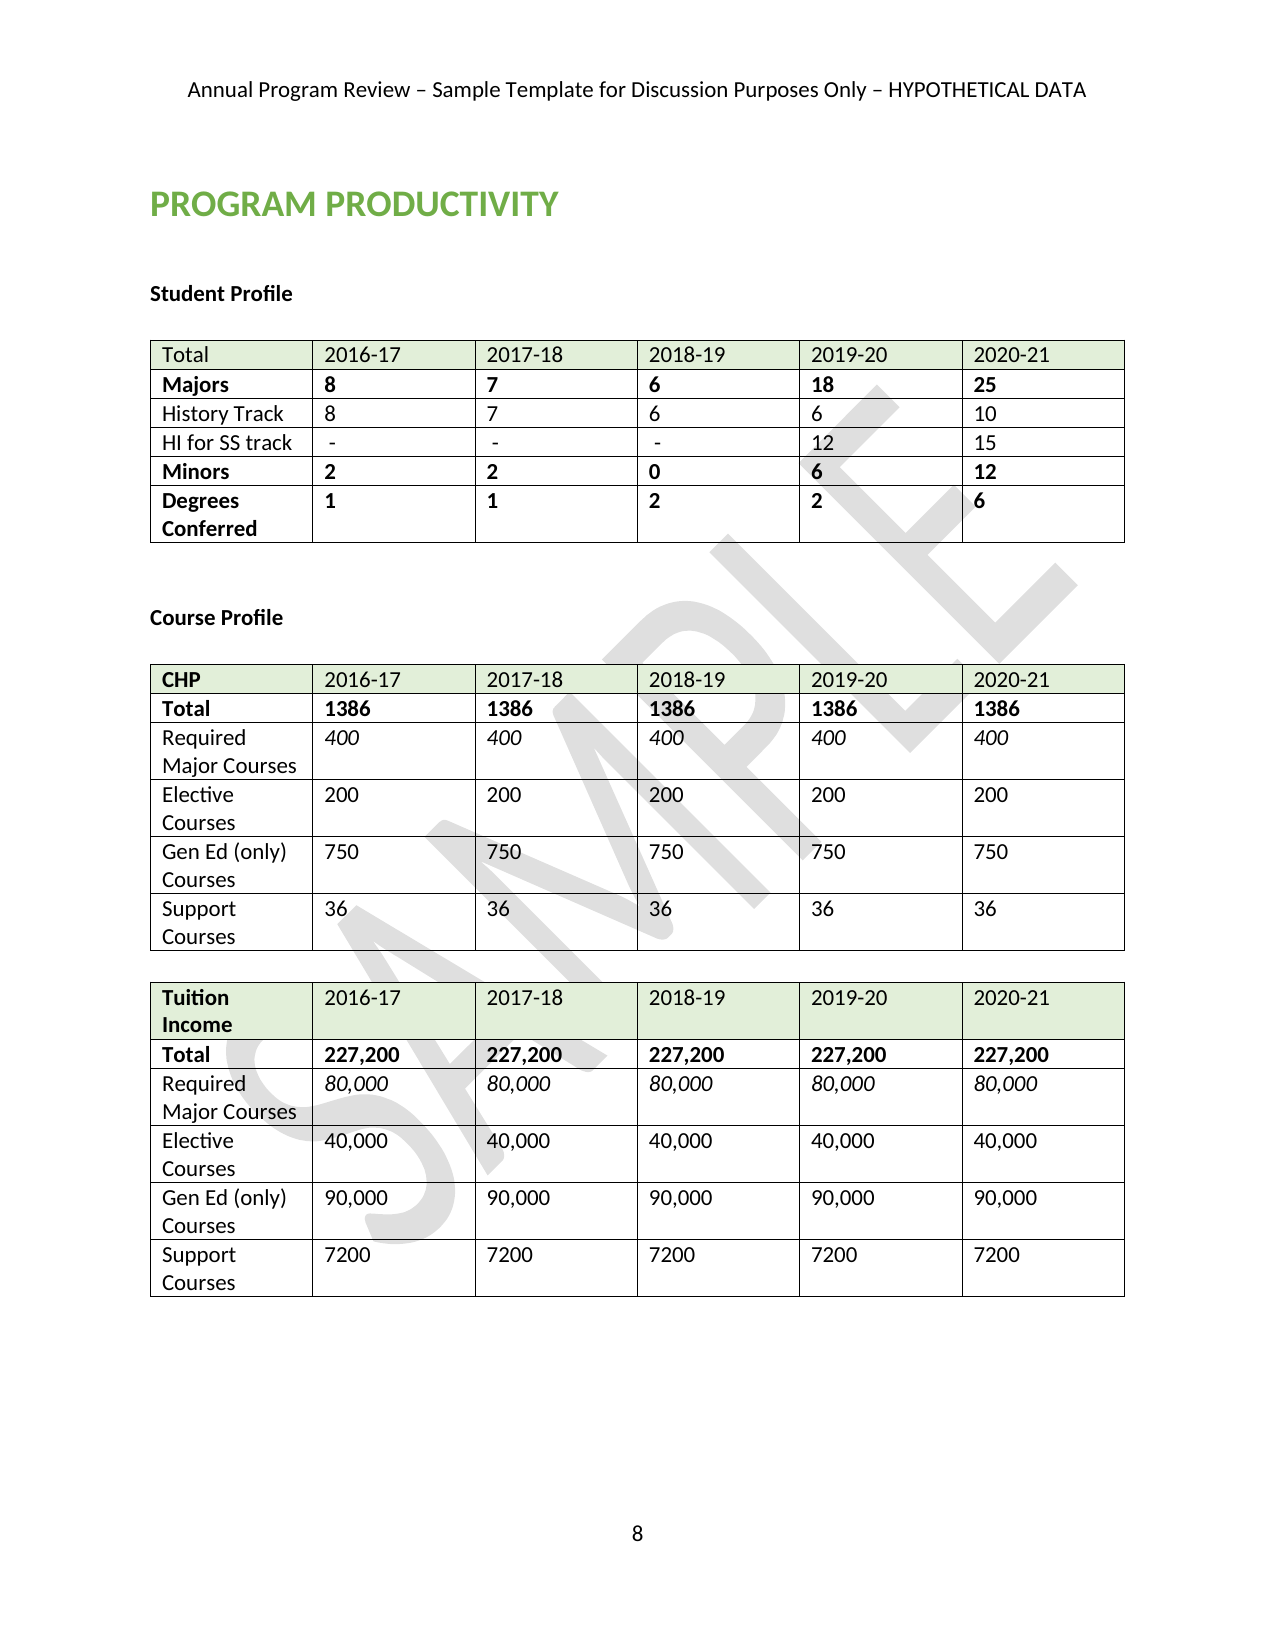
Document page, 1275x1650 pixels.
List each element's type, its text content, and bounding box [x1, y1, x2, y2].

table_cell 90,000 [963, 1183, 1124, 1239]
table_cell 7200 [638, 1240, 799, 1296]
table_cell 1386 [476, 694, 637, 722]
table_cell 7 [476, 370, 637, 398]
table_cell - [638, 428, 799, 456]
table_cell 200 [313, 780, 475, 836]
table_cell 90,000 [800, 1183, 962, 1239]
table_cell 40,000 [638, 1126, 799, 1182]
table_header 2018-19 [638, 341, 799, 369]
table_cell 400 [800, 723, 962, 779]
table_cell 2 [476, 457, 637, 485]
table_cell 7200 [800, 1240, 962, 1296]
table_cell 90,000 [638, 1183, 799, 1239]
table_cell 200 [476, 780, 637, 836]
table_cell 15 [963, 428, 1124, 456]
table_cell Minors [151, 457, 312, 485]
table_header Tuition Income [151, 983, 312, 1039]
table_cell 90,000 [476, 1183, 637, 1239]
text Course Profile [150, 603, 1125, 631]
table_cell 750 [638, 837, 799, 893]
table_cell 200 [638, 780, 799, 836]
table_header 2019-20 [800, 341, 962, 369]
table_cell 90,000 [313, 1183, 475, 1239]
table_cell 40,000 [313, 1126, 475, 1182]
table_cell 7 [476, 399, 637, 427]
table_cell HI for SS track [151, 428, 312, 456]
table_cell 12 [963, 457, 1124, 485]
table_header 2019-20 [800, 665, 962, 693]
table_cell 200 [800, 780, 962, 836]
table_cell 6 [638, 399, 799, 427]
table_cell Support Courses [151, 1240, 312, 1296]
table_cell 2 [638, 486, 799, 542]
table_cell 227,200 [313, 1040, 475, 1068]
table_cell 80,000 [963, 1069, 1124, 1125]
table_cell 750 [800, 837, 962, 893]
table_cell 36 [800, 894, 962, 950]
table_cell 6 [638, 370, 799, 398]
table_cell Support Courses [151, 894, 312, 950]
table_cell 40,000 [476, 1126, 637, 1182]
table_cell 227,200 [963, 1040, 1124, 1068]
table_cell 400 [638, 723, 799, 779]
table_cell 6 [800, 399, 962, 427]
table_cell - [476, 428, 637, 456]
table_cell 750 [963, 837, 1124, 893]
table_cell 7200 [476, 1240, 637, 1296]
table_cell 36 [476, 894, 637, 950]
table_header 2017-18 [476, 665, 637, 693]
table_cell 8 [313, 399, 475, 427]
table_cell Gen Ed (only) Courses [151, 1183, 312, 1239]
table_cell Required Major Courses [151, 723, 312, 779]
table_cell [313, 428, 475, 456]
table_cell 7200 [963, 1240, 1124, 1296]
text PROGRAM PRODUCTIVITY [150, 180, 1125, 226]
table_cell 0 [638, 457, 799, 485]
table_header CHP [151, 665, 312, 693]
table_cell 80,000 [638, 1069, 799, 1125]
table_cell Elective Courses [151, 1126, 312, 1182]
table_header 2017-18 [476, 983, 637, 1039]
table_cell 40,000 [800, 1126, 962, 1182]
table_cell 80,000 [800, 1069, 962, 1125]
table_cell 12 [800, 428, 962, 456]
table_cell 80,000 [476, 1069, 637, 1125]
table_header 2019-20 [800, 983, 962, 1039]
table_cell Elective Courses [151, 780, 312, 836]
table_cell 40,000 [963, 1126, 1124, 1182]
table_cell 1 [313, 486, 475, 542]
table_header 2016-17 [313, 341, 475, 369]
table_header 2018-19 [638, 983, 799, 1039]
table_cell 80,000 [313, 1069, 475, 1125]
table_cell 400 [963, 723, 1124, 779]
table_cell Total [151, 1040, 312, 1068]
table_cell 6 [963, 486, 1124, 542]
table_cell 227,200 [476, 1040, 637, 1068]
table_cell 1386 [638, 694, 799, 722]
table_header 2018-19 [638, 665, 799, 693]
table_header 2016-17 [313, 983, 475, 1039]
table_header 2016-17 [313, 665, 475, 693]
table_cell Total [151, 694, 312, 722]
table_cell 2 [313, 457, 475, 485]
table_cell 200 [963, 780, 1124, 836]
table_cell History Track [151, 399, 312, 427]
table_header 2017-18 [476, 341, 637, 369]
table_cell 2 [800, 486, 962, 542]
table_cell 18 [800, 370, 962, 398]
table_cell 1 [476, 486, 637, 542]
table_header 2020-21 [963, 983, 1124, 1039]
table_cell 1386 [800, 694, 962, 722]
table_cell 750 [313, 837, 475, 893]
table_cell 6 [800, 457, 962, 485]
text Student Profile [150, 279, 1125, 307]
table_header 2020-21 [963, 341, 1124, 369]
table_cell 7200 [313, 1240, 475, 1296]
table_cell 227,200 [638, 1040, 799, 1068]
table_cell 750 [476, 837, 637, 893]
table_cell 1386 [963, 694, 1124, 722]
table_cell Degrees Conferred [151, 486, 312, 542]
table_cell 36 [313, 894, 475, 950]
table_cell 8 [313, 370, 475, 398]
table_cell Majors [151, 370, 312, 398]
table_cell 36 [638, 894, 799, 950]
table_cell 10 [963, 399, 1124, 427]
table_cell 1386 [313, 694, 475, 722]
table_cell 400 [313, 723, 475, 779]
table_cell Required Major Courses [151, 1069, 312, 1125]
table_cell 36 [963, 894, 1124, 950]
table_cell 227,200 [800, 1040, 962, 1068]
table_header 2020-21 [963, 665, 1124, 693]
table_cell Gen Ed (only) Courses [151, 837, 312, 893]
table_cell 25 [963, 370, 1124, 398]
table_header Total [151, 341, 312, 369]
table_cell 400 [476, 723, 637, 779]
